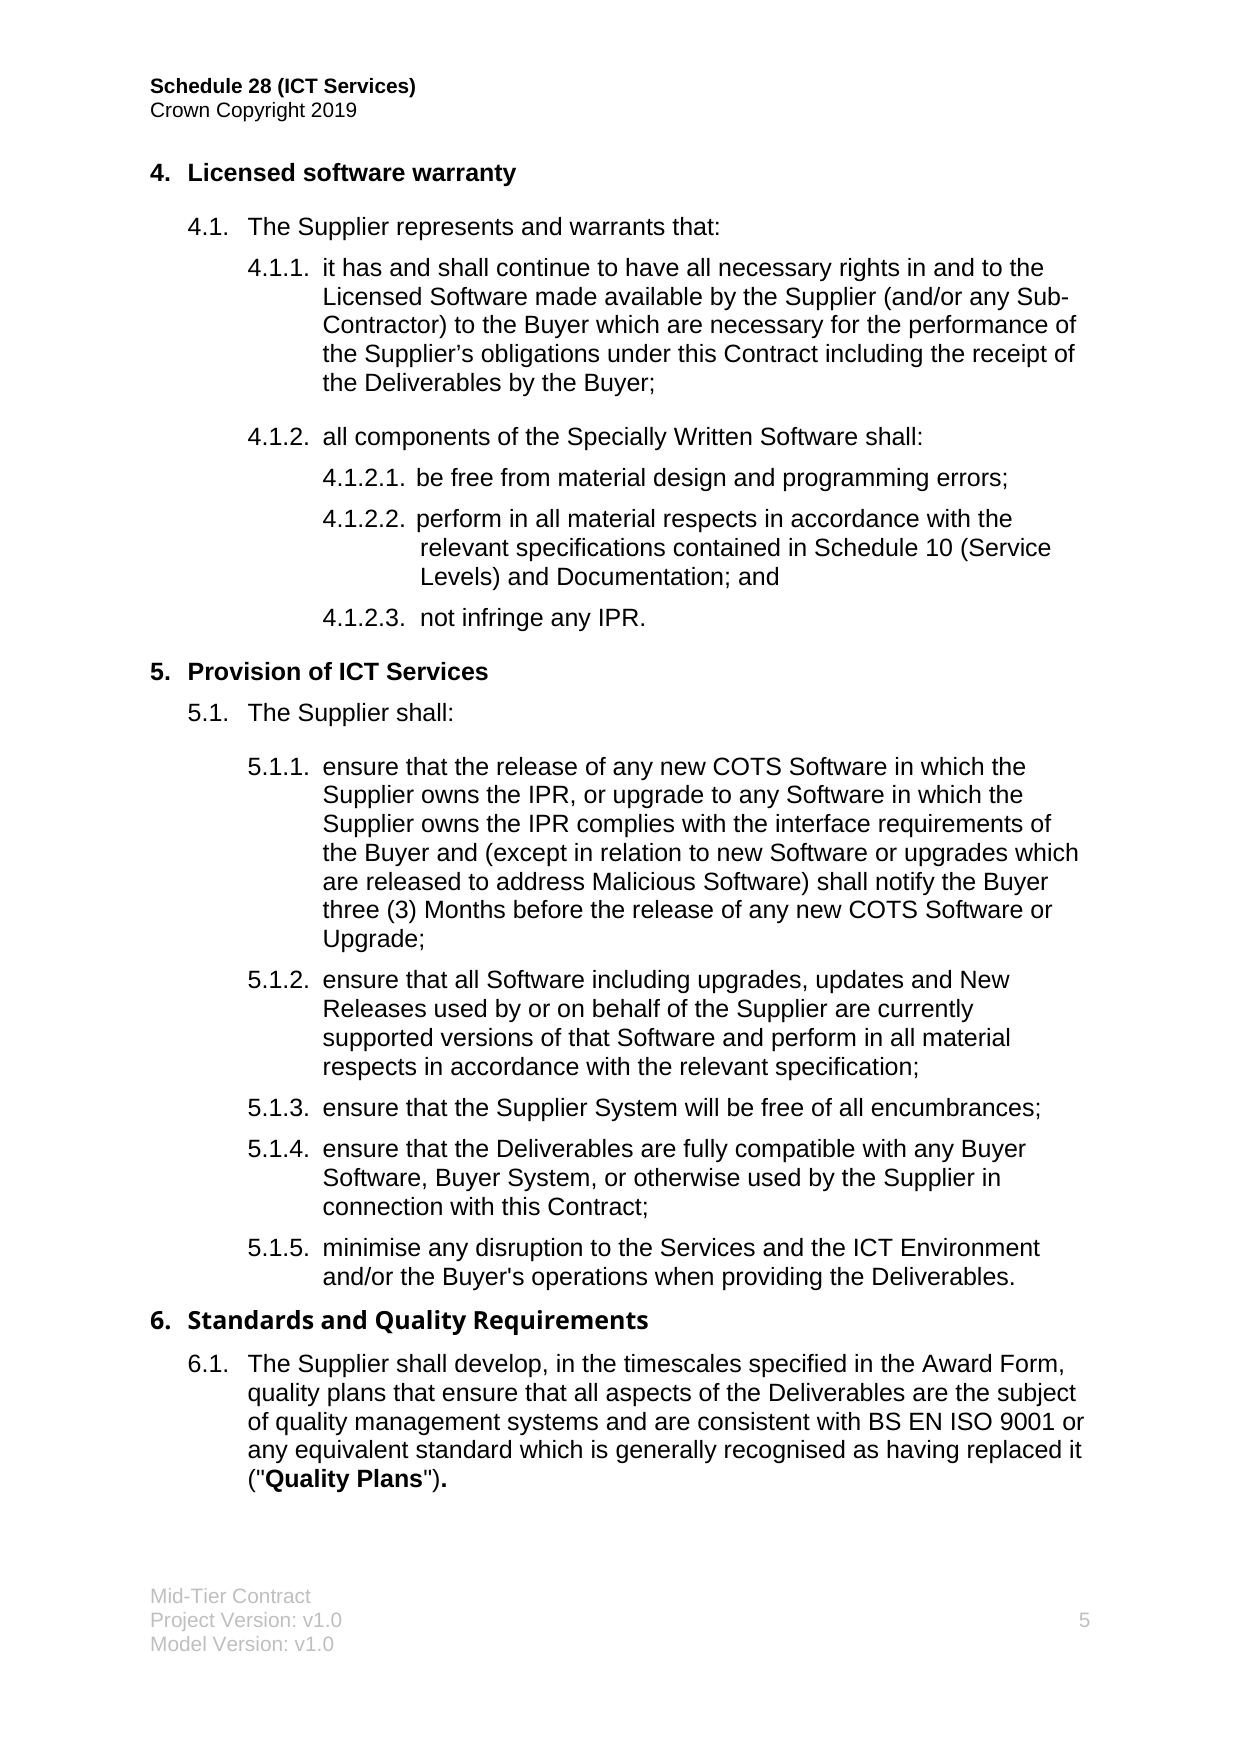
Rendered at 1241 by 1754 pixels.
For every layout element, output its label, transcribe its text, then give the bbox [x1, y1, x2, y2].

list minimise any disruption to the Services and the ICT Environment and/or the Buyer's operations when providing the Deliverables. [247, 1233, 1090, 1290]
list ensure that the Deliverables are fully compatible with any Buyer Software, Buyer System, or otherwise used by the Supplier in connection with this Contract; [247, 1134, 1090, 1220]
list all components of the Specially Written Software shall: [247, 421, 1090, 450]
list The Supplier shall: [187, 698, 1090, 726]
list Provision of ICT Services [150, 656, 1090, 685]
list perform in all material respects in accordance with the relevant specifications contained in Schedule 10 (Service Levels) and Documentation; and [322, 504, 1090, 590]
list ensure that the Supplier System will be free of all encumbrances; [247, 1093, 1090, 1121]
list Standards and Quality Requirements [150, 1303, 1090, 1337]
list be free from material design and programming errors; [322, 463, 1090, 491]
list The Supplier shall develop, in the timescales specified in the Award Form, quality plans that ensure that all aspects of the Deliverables are the subject of quality management systems and are consistent with BS EN ISO 9001 or any equivalent standard which is generally recognised as having replaced it ("Quality Plans"). [187, 1349, 1090, 1493]
list The Supplier represents and warrants that: [187, 211, 1090, 240]
list it has and shall continue to have all necessary rights in and to the Licensed Software made available by the Supplier (and/or any Sub-Contractor) to the Buyer which are necessary for the performance of the Supplier’s obligations under this Contract including the receipt of the Deliverables by the Buyer; [247, 253, 1090, 396]
list Licensed software warranty [150, 158, 1090, 186]
list ensure that the release of any new COTS Software in which the Supplier owns the IPR, or upgrade to any Software in which the Supplier owns the IPR complies with the interface requirements of the Buyer and (except in relation to new Software or upgrades which are released to address Malicious Software) shall notify the Buyer three (3) Months before the release of any new COTS Software or Upgrade; [247, 751, 1090, 953]
list ensure that all Software including upgrades, updates and New Releases used by or on behalf of the Supplier are currently supported versions of that Software and perform in all material respects in accordance with the relevant specification; [247, 965, 1090, 1080]
list not infringe any IPR. [322, 603, 1090, 631]
